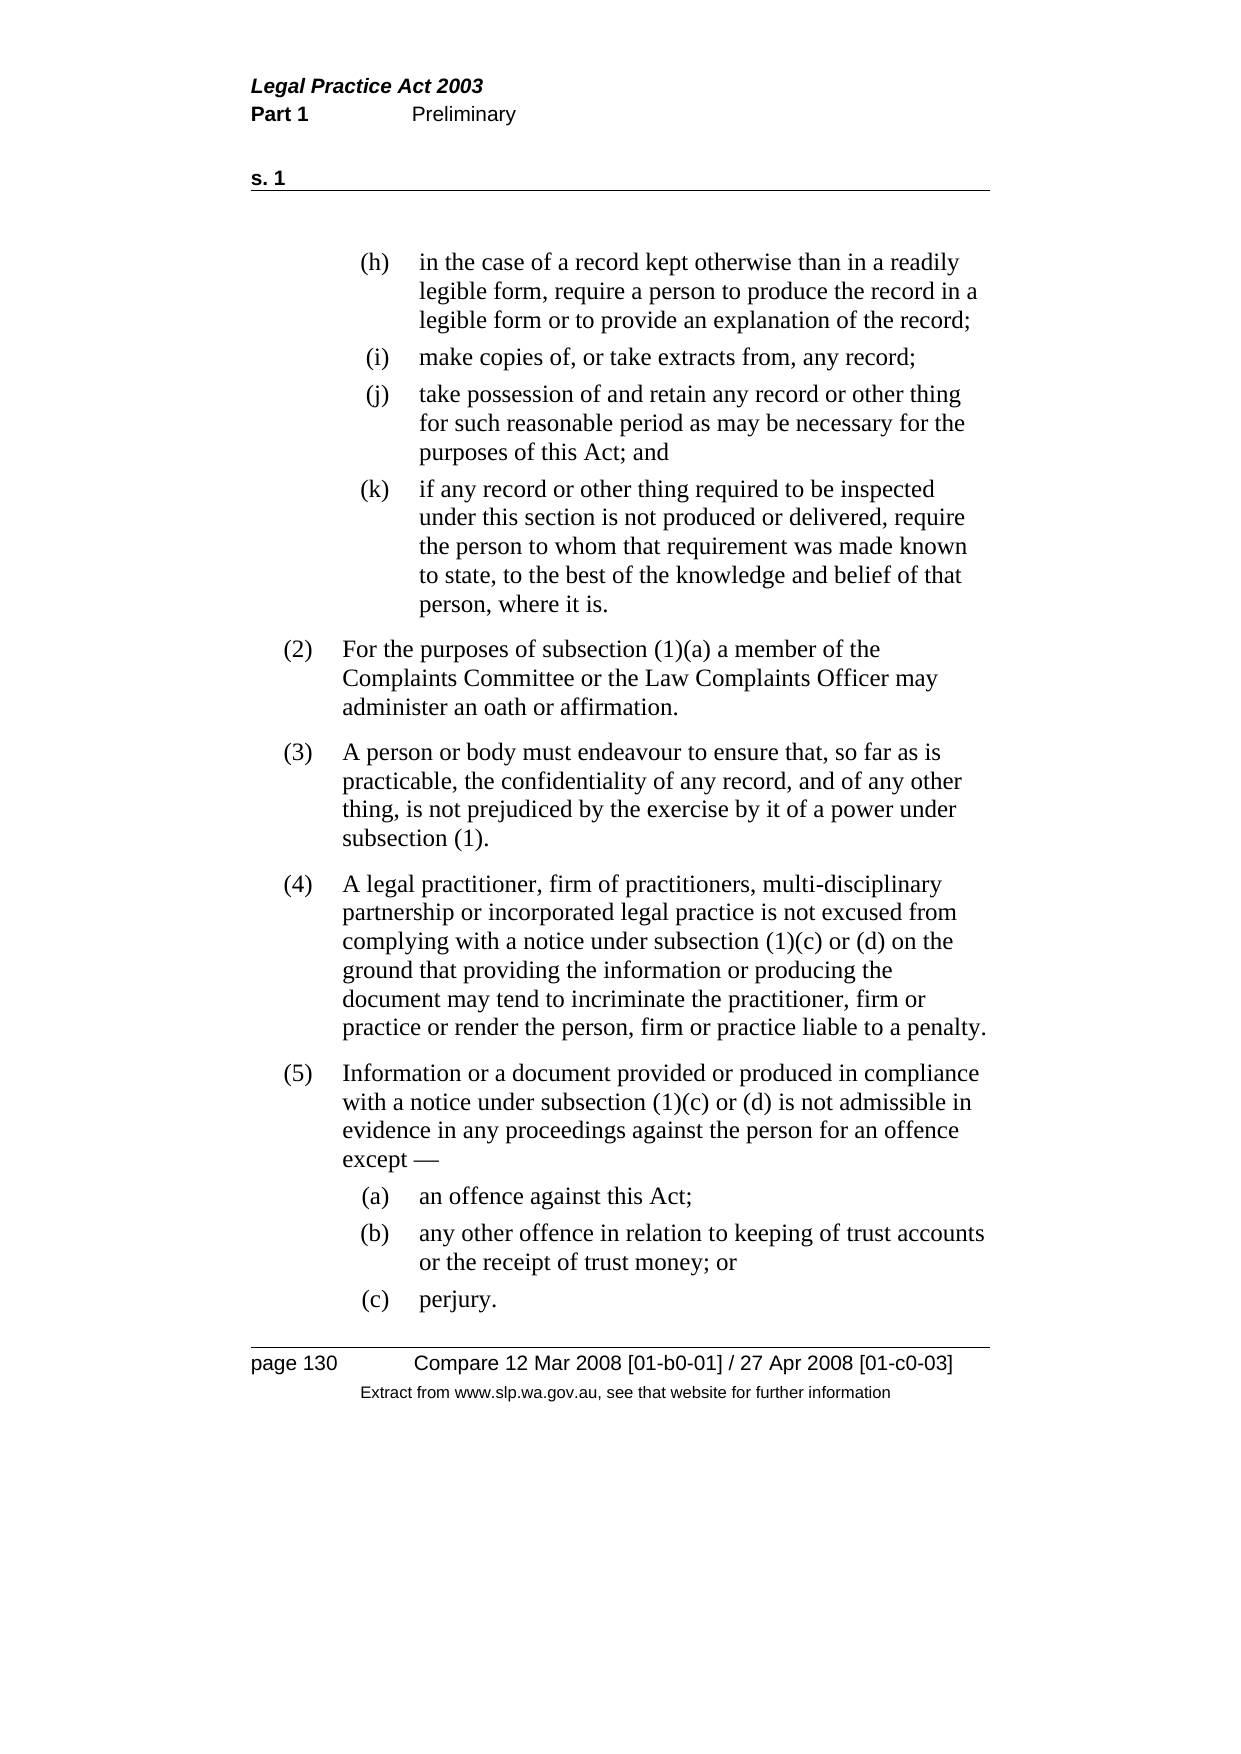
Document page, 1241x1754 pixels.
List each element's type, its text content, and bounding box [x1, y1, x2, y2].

text (a) an offence against this Act; [251, 1181, 990, 1210]
text (5) Information or a document provided or produced in compliance with a notice under subsection (1)(c) or (d) is not admissible in evidence in any proceedings against the person for an offence except — [251, 1058, 990, 1173]
text (i) make copies of, or take extracts from, any record; [251, 342, 990, 371]
text (c) perjury. [251, 1284, 990, 1313]
text (2) For the purposes of subsection (1)(a) a member of the Complaints Committee or the Law Complaints Officer may administer an oath or affirmation. [251, 634, 990, 720]
text (4) A legal practitioner, firm of practitioners, multi-disciplinary partnership or incorporated legal practice is not excused from complying with a notice under subsection (1)(c) or (d) on the ground that providing the information or producing the document may tend to incriminate the practitioner, firm or practice or render the person, firm or practice liable to a penalty. [251, 869, 990, 1041]
text (j) take possession of and retain any record or other thing for such reasonable period as may be necessary for the purposes of this Act; and [251, 379, 990, 465]
text (3) A person or body must endeavour to ensure that, so far as is practicable, the confidentiality of any record, and of any other thing, is not prejudiced by the exercise by it of a power under subsection (1). [251, 737, 990, 852]
text (b) any other offence in relation to keeping of trust accounts or the receipt of trust money; or [251, 1218, 990, 1276]
text (h) in the case of a record kept otherwise than in a readily legible form, require a person to produce the record in a legible form or to provide an explanation of the record; [251, 247, 990, 334]
text (k) if any record or other thing required to be inspected under this section is not produced or delivered, require the person to whom that requirement was made known to state, to the best of the knowledge and belief of that person, where it is. [251, 474, 990, 617]
